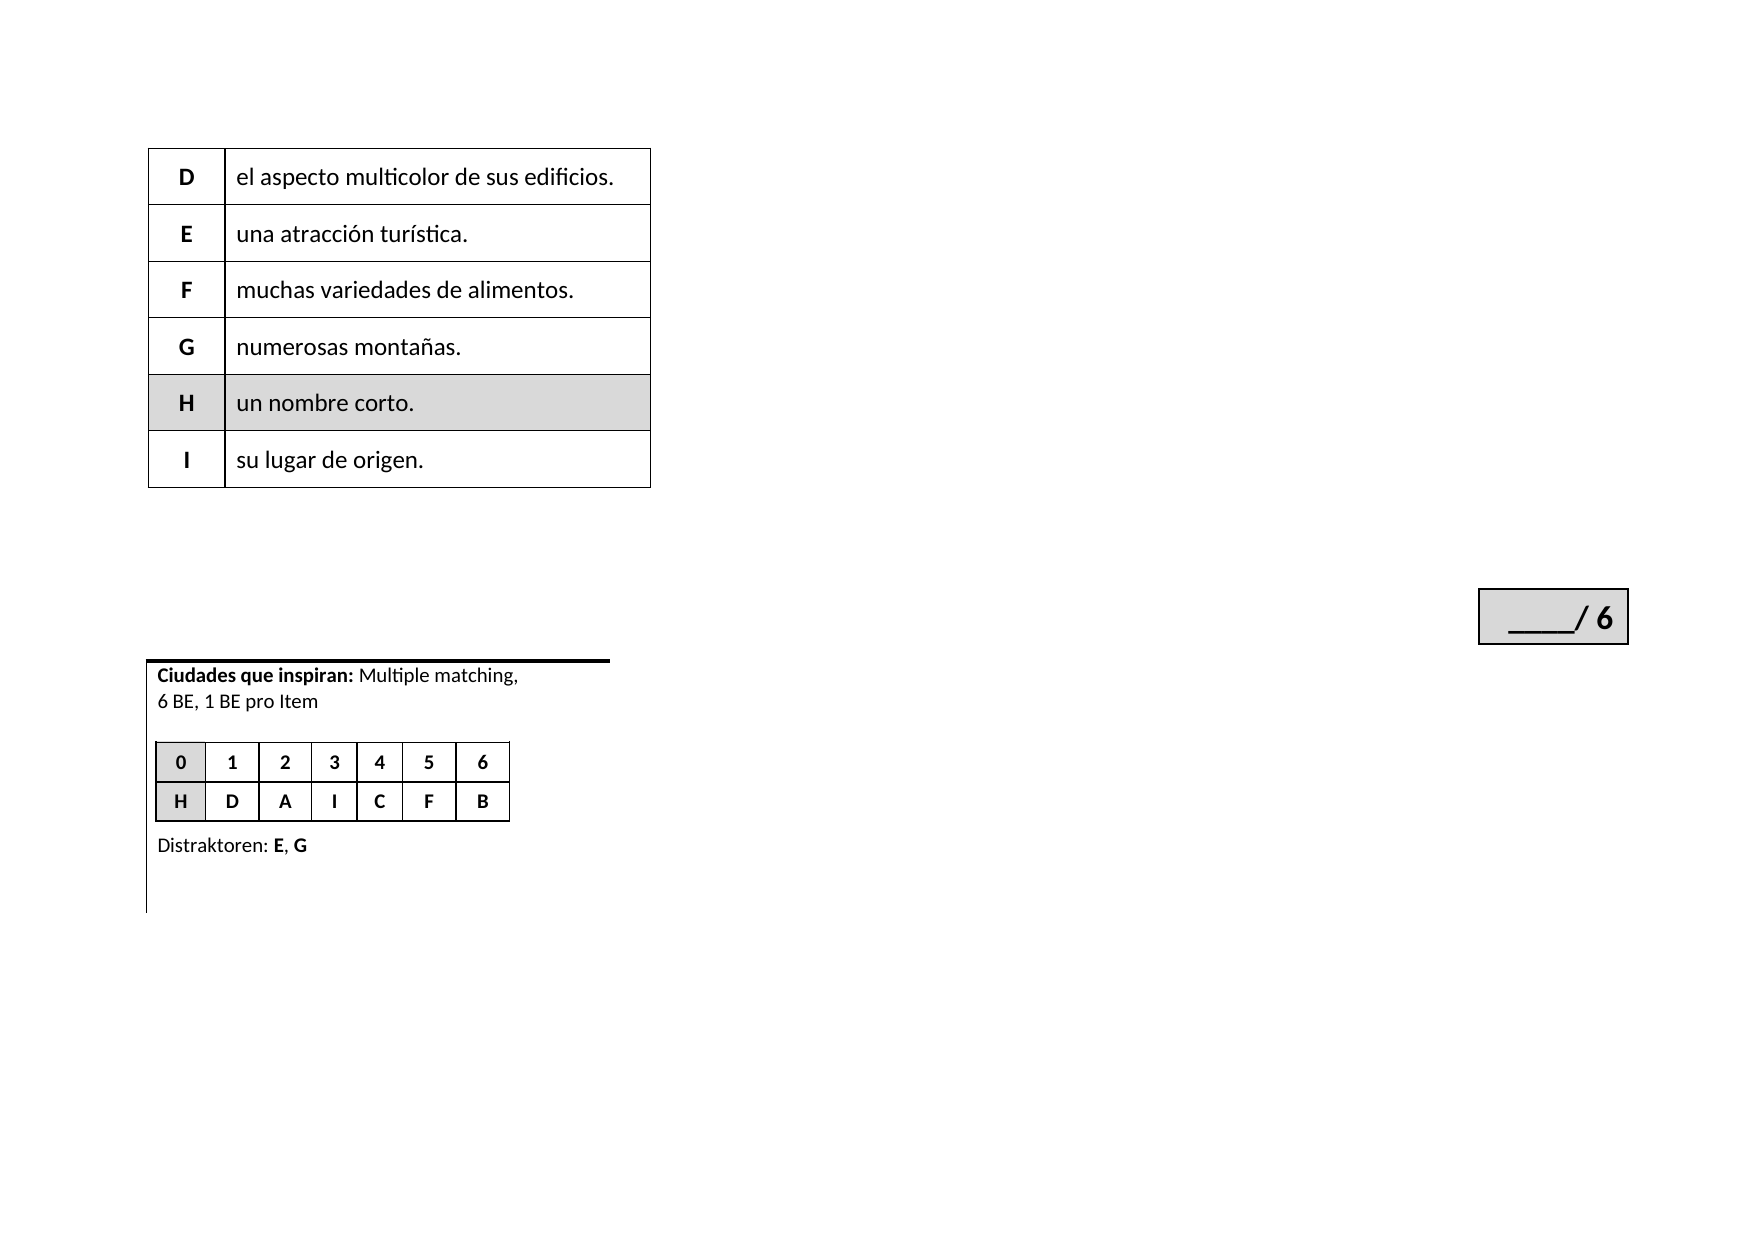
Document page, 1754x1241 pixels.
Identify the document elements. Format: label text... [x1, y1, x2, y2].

table_cell F [149, 262, 224, 317]
table_cell una atracción turística. [226, 205, 650, 261]
table_cell E [149, 205, 224, 261]
table_cell el aspecto multicolor de sus edificios. [226, 149, 650, 204]
table_cell D [149, 149, 224, 204]
table_cell muchas variedades de alimentos. [226, 262, 650, 317]
table_cell numerosas montañas. [226, 318, 650, 374]
table_cell G [149, 318, 224, 374]
table_cell I [149, 431, 224, 487]
table_header Ciudades que inspiran: Multiple matching, 6 BE, 1 BE pro Item Distraktoren: E, G [147, 663, 610, 913]
table_cell H [149, 375, 224, 430]
table_cell un nombre corto. [226, 375, 650, 430]
table_cell su lugar de origen. [226, 431, 650, 487]
